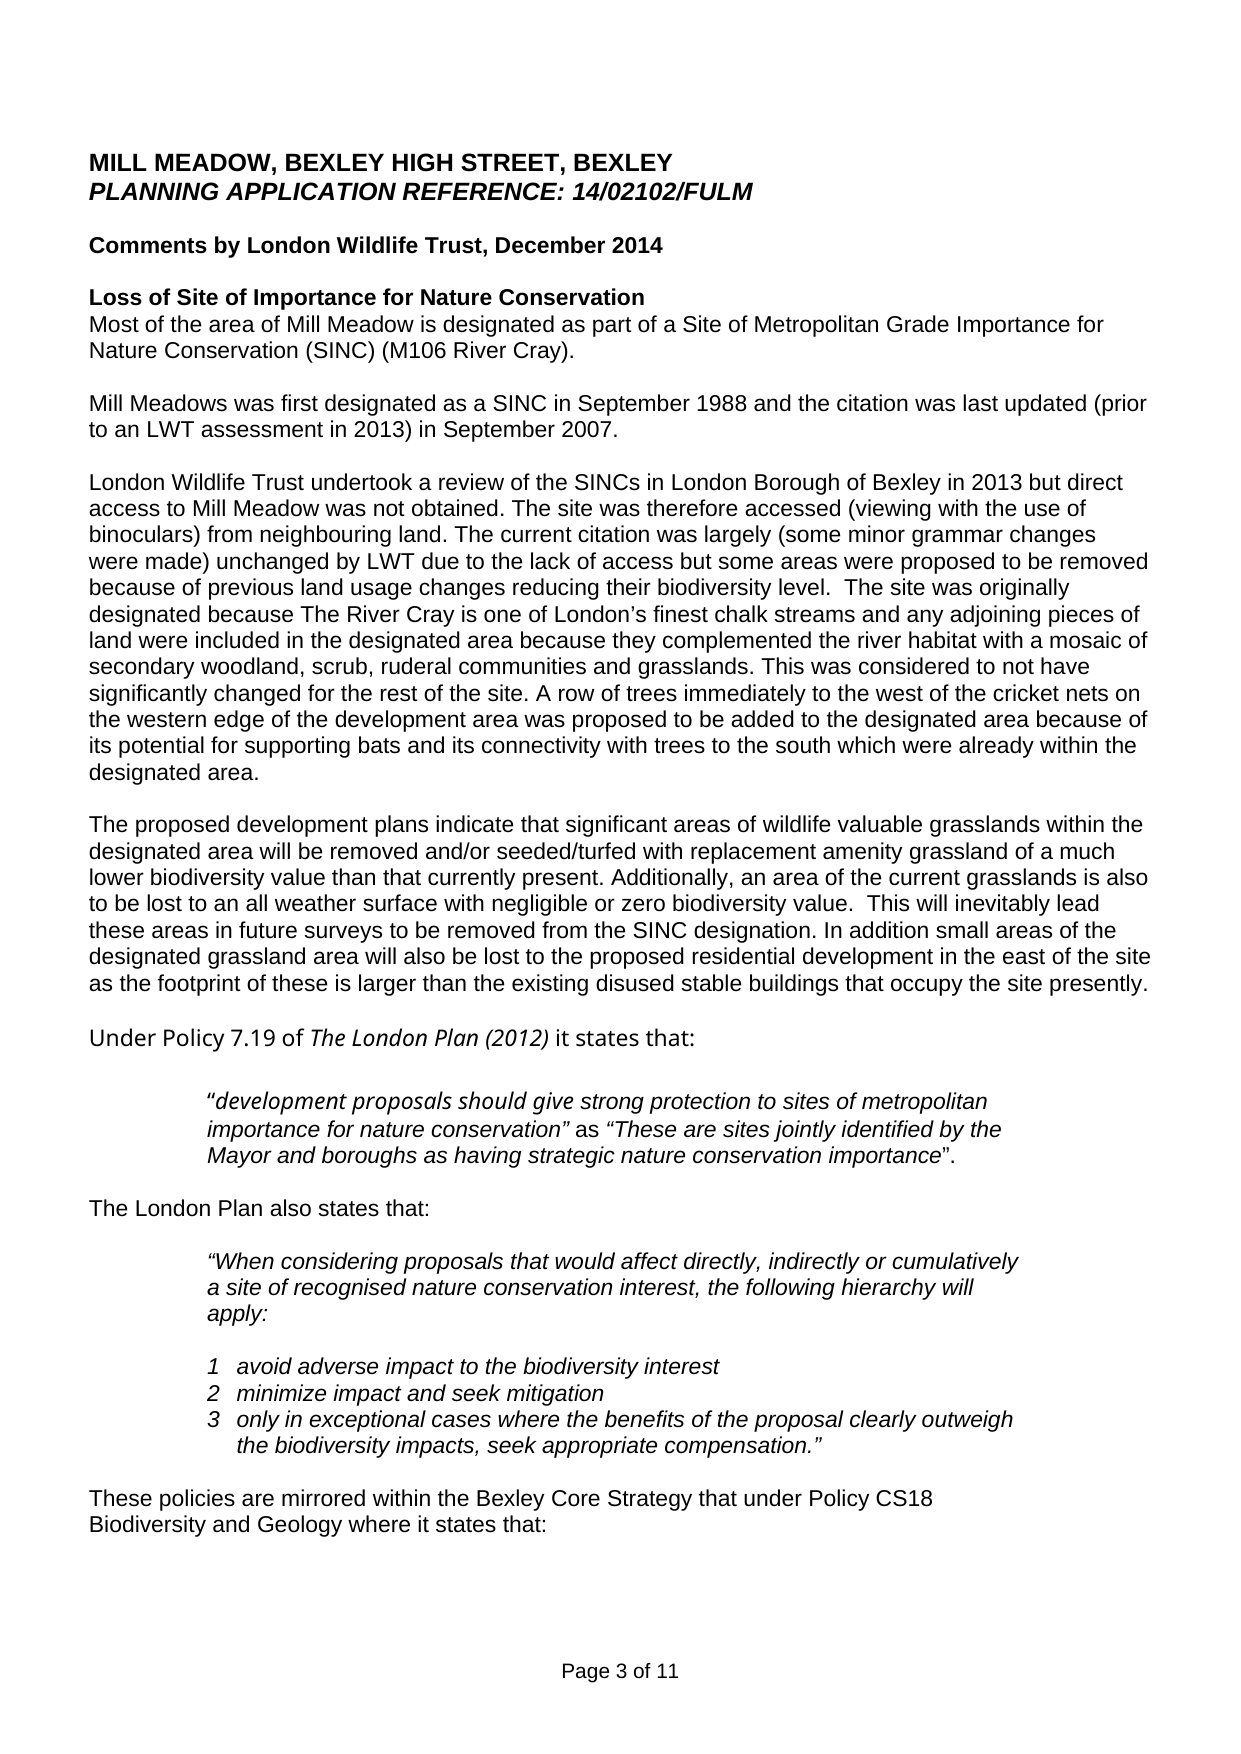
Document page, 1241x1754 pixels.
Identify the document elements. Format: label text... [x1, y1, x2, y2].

text 3 only in exceptional cases where the benefits of the proposal clearly outweigh the biodiversity impacts, seek appropriate compensation.” [207, 1406, 1034, 1458]
text Comments by London Wildlife Trust, December 2014 [89, 232, 1152, 258]
text London Wildlife Trust undertook a review of the SINCs in London Borough of Bexley in 2013 but direct access to Mill Meadow was not obtained. The site was therefore accessed (viewing with the use of binoculars) from neighbouring land. The current citation was largely (some minor grammar changes were made) unchanged by LWT due to the lack of access but some areas were proposed to be removed because of previous land usage changes reducing their biodiversity level. The site was originally designated because The River Cray is one of London’s finest chalk streams and any adjoining pieces of land were included in the designated area because they complemented the river habitat with a mosaic of secondary woodland, scrub, ruderal communities and grasslands. This was considered to not have significantly changed for the rest of the site. A row of trees immediately to the west of the cricket nets on the western edge of the development area was proposed to be added to the designated area because of its potential for supporting bats and its connectivity with trees to the south which were already within the designated area. [89, 469, 1152, 785]
text The London Plan also states that: [89, 1195, 1152, 1221]
text Loss of Site of Importance for Nature Conservation [89, 284, 1152, 311]
text Mill Meadows was first designated as a SINC in September 1988 and the citation was last updated (prior to an LWT assessment in 2013) in September 2007. [89, 390, 1152, 442]
text Most of the area of Mill Meadow is designated as part of a Site of Metropolitan Grade Importance for Nature Conservation (SINC) (M106 River Cray). [89, 311, 1152, 363]
text 1 avoid adverse impact to the biodiversity interest [207, 1353, 1034, 1379]
text “When considering proposals that would affect directly, indirectly or cumulatively a site of recognised nature conservation interest, the following hierarchy will apply: [207, 1248, 1034, 1327]
text Planning application reference: 14/02102/FULM [89, 176, 1152, 205]
text MILL MEADOW, BEXLEY HIGH STREET, BEXLEY [89, 148, 1152, 176]
text The proposed development plans indicate that significant areas of wildlife valuable grasslands within the designated area will be removed and/or seeded/turfed with replacement amenity grassland of a much lower biodiversity value than that currently present. Additionally, an area of the current grasslands is also to be lost to an all weather surface with negligible or zero biodiversity value. This will inevitably lead these areas in future surveys to be removed from the SINC designation. In addition small areas of the designated grassland area will also be lost to the proposed residential development in the east of the site as the footprint of these is larger than the existing disused stable buildings that occupy the site presently. [89, 811, 1152, 996]
text Under Policy 7.19 of The London Plan (2012) it states that: [89, 1022, 1152, 1053]
text “development proposals should give strong protection to sites of metropolitan importance for nature conservation” as “These are sites jointly identified by the Mayor and boroughs as having strategic nature conservation importance”. [207, 1085, 1034, 1169]
text 2 minimize impact and seek mitigation [207, 1379, 1034, 1406]
text These policies are mirrored within the Bexley Core Strategy that under Policy CS18 Biodiversity and Geology where it states that: [89, 1485, 1034, 1538]
